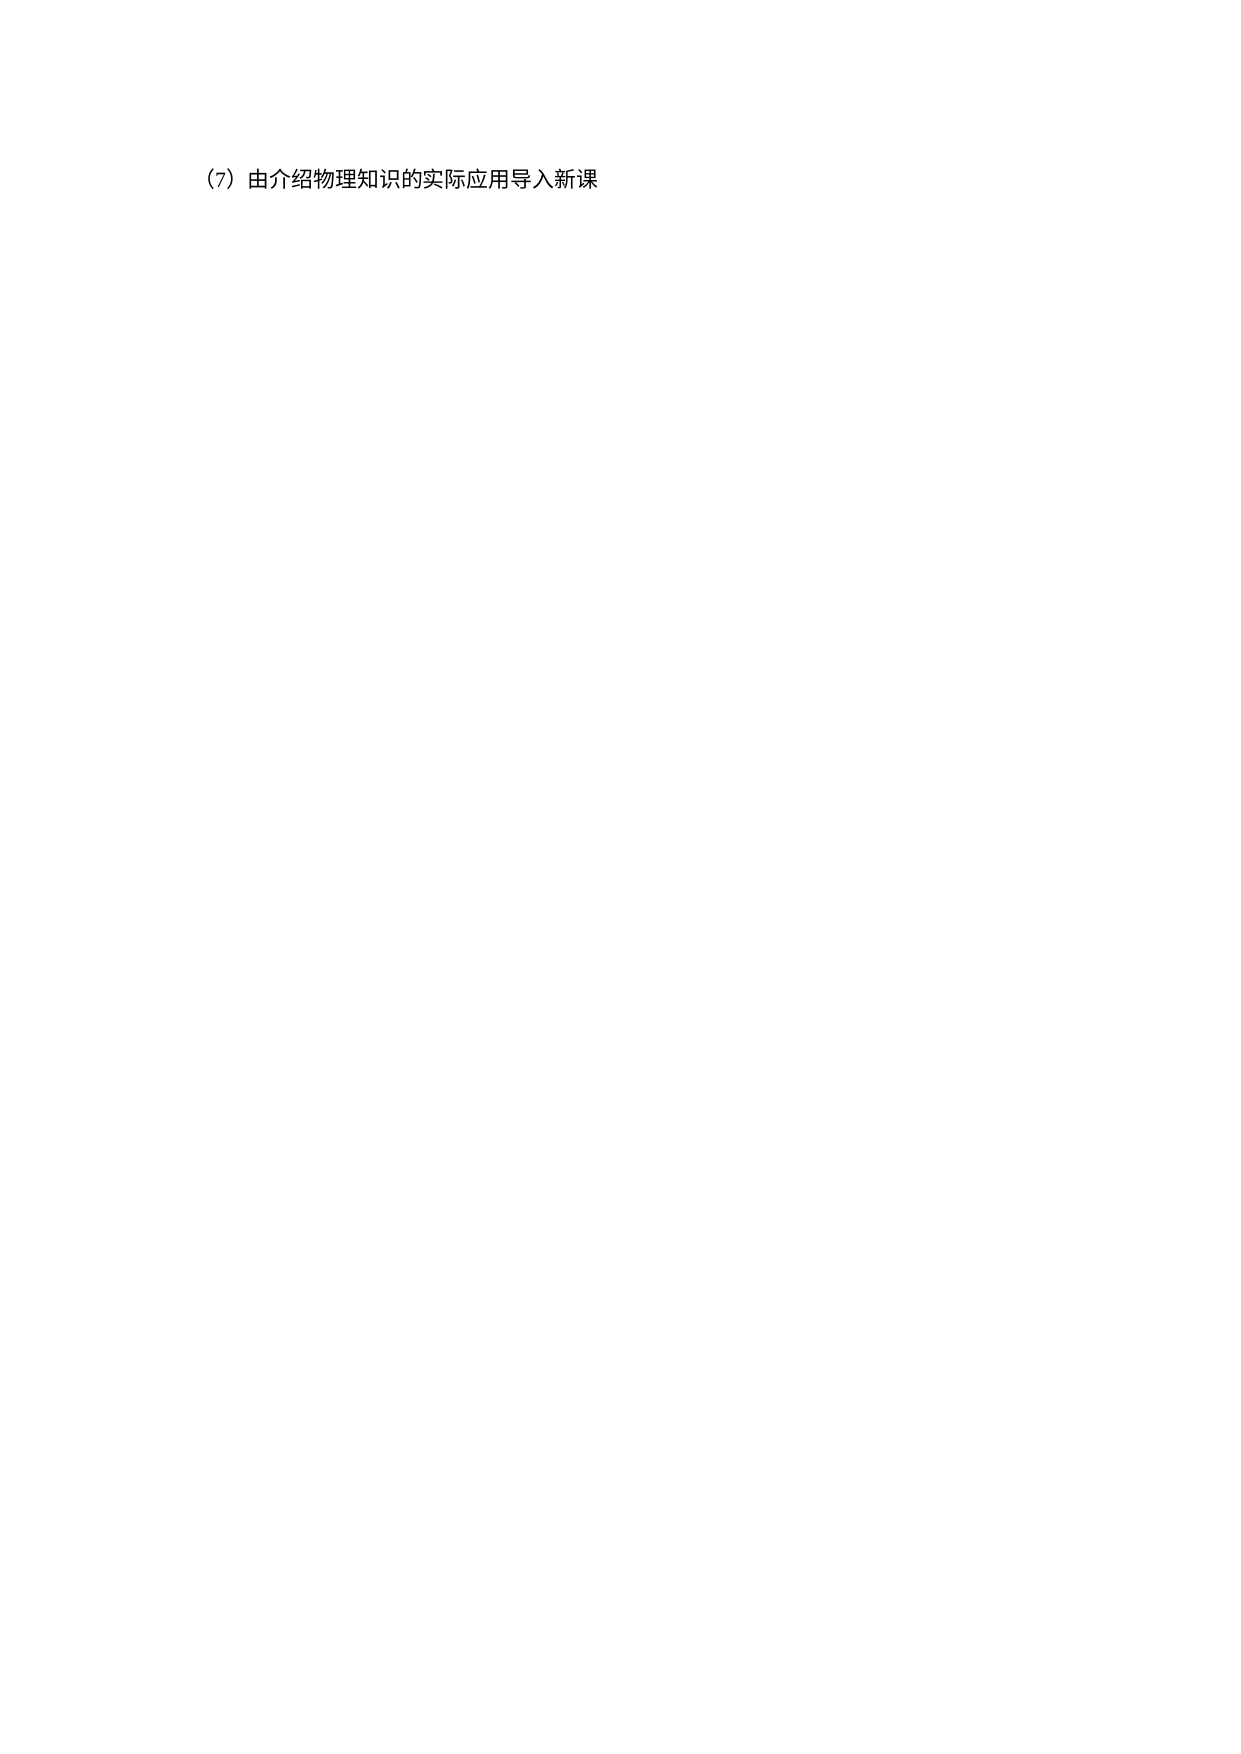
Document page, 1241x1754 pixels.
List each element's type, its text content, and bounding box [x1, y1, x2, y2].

text （7）由介绍物理知识的实际应用导入新课 [187, 162, 1053, 194]
